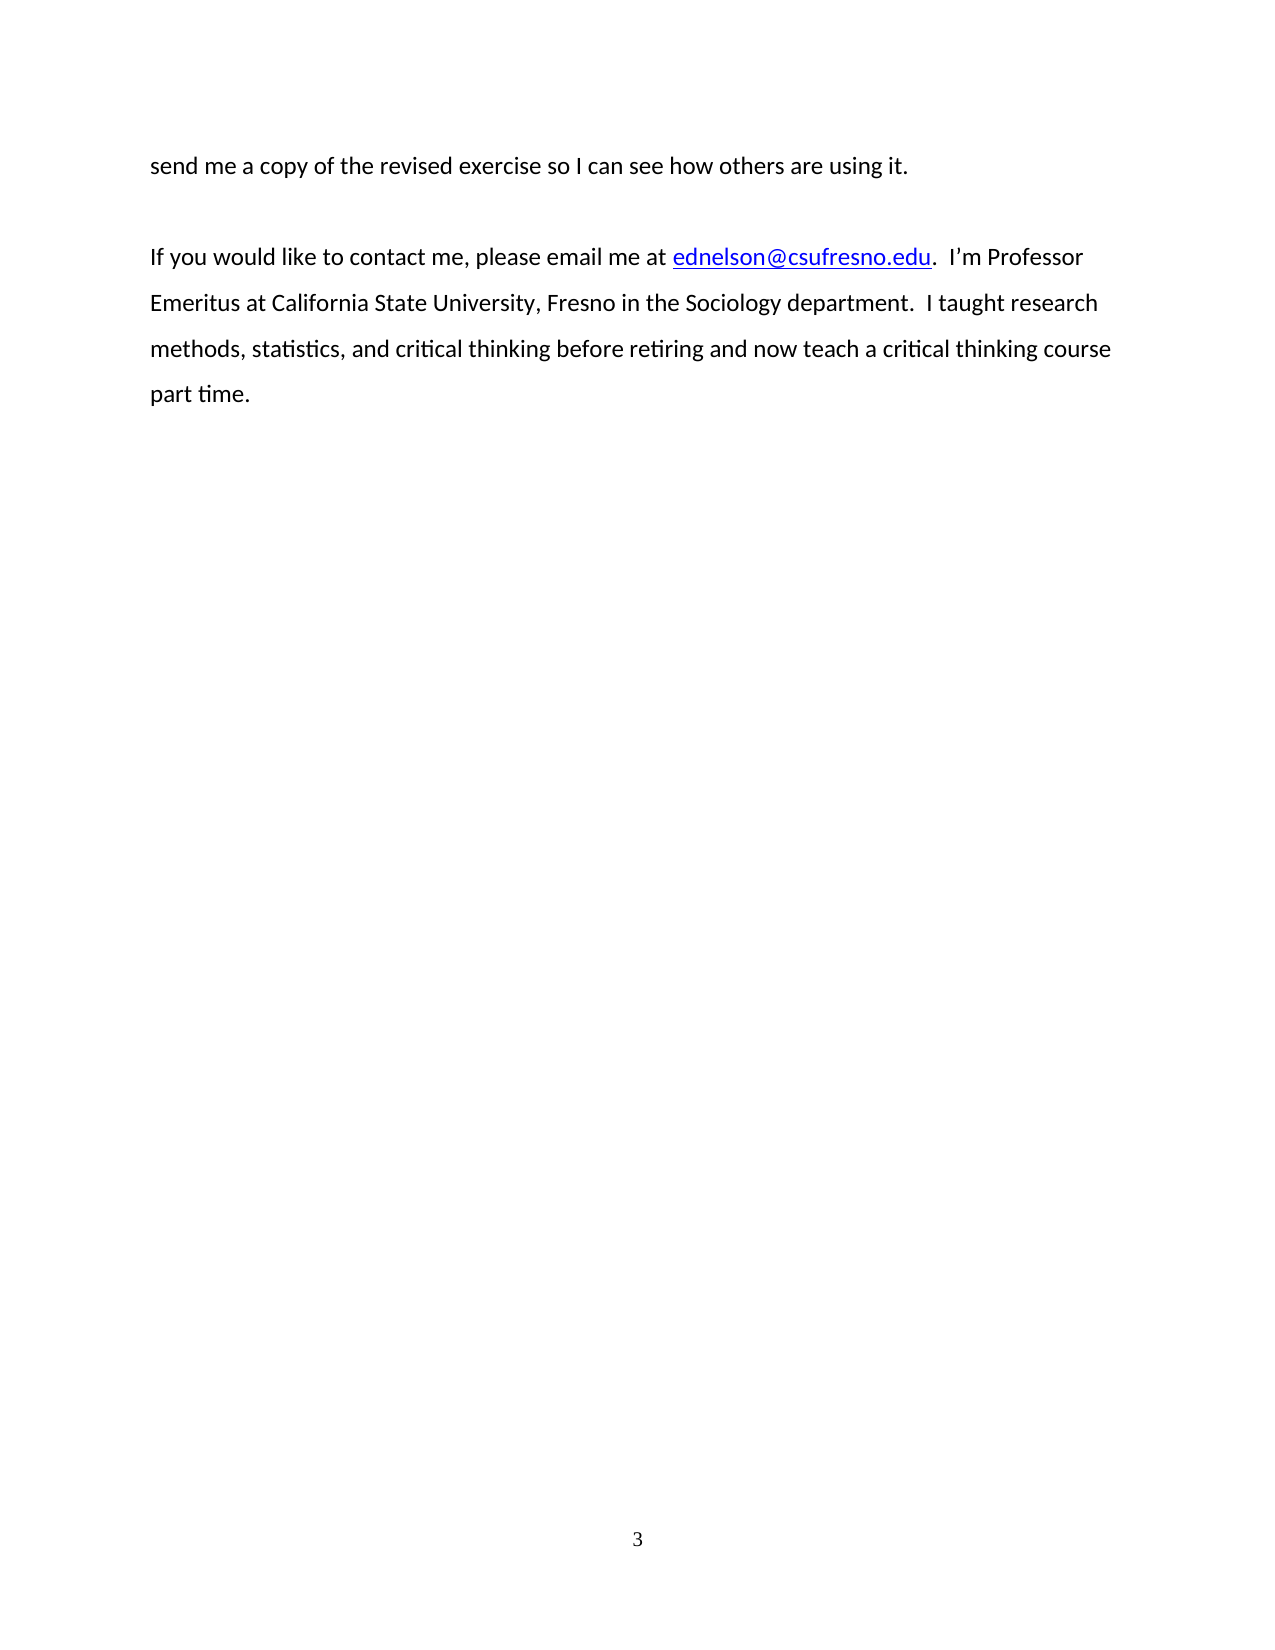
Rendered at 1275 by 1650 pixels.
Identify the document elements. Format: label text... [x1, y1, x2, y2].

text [150, 150, 1125, 181]
text If you would like to contact me, please email me at ednelson@csufresno.edu. I’m Professor Emeritus at California State University, Fresno in the Sociology department. I taught research methods, statistics, and critical thinking before retiring and now teach a critical thinking course part time. [150, 241, 1125, 409]
